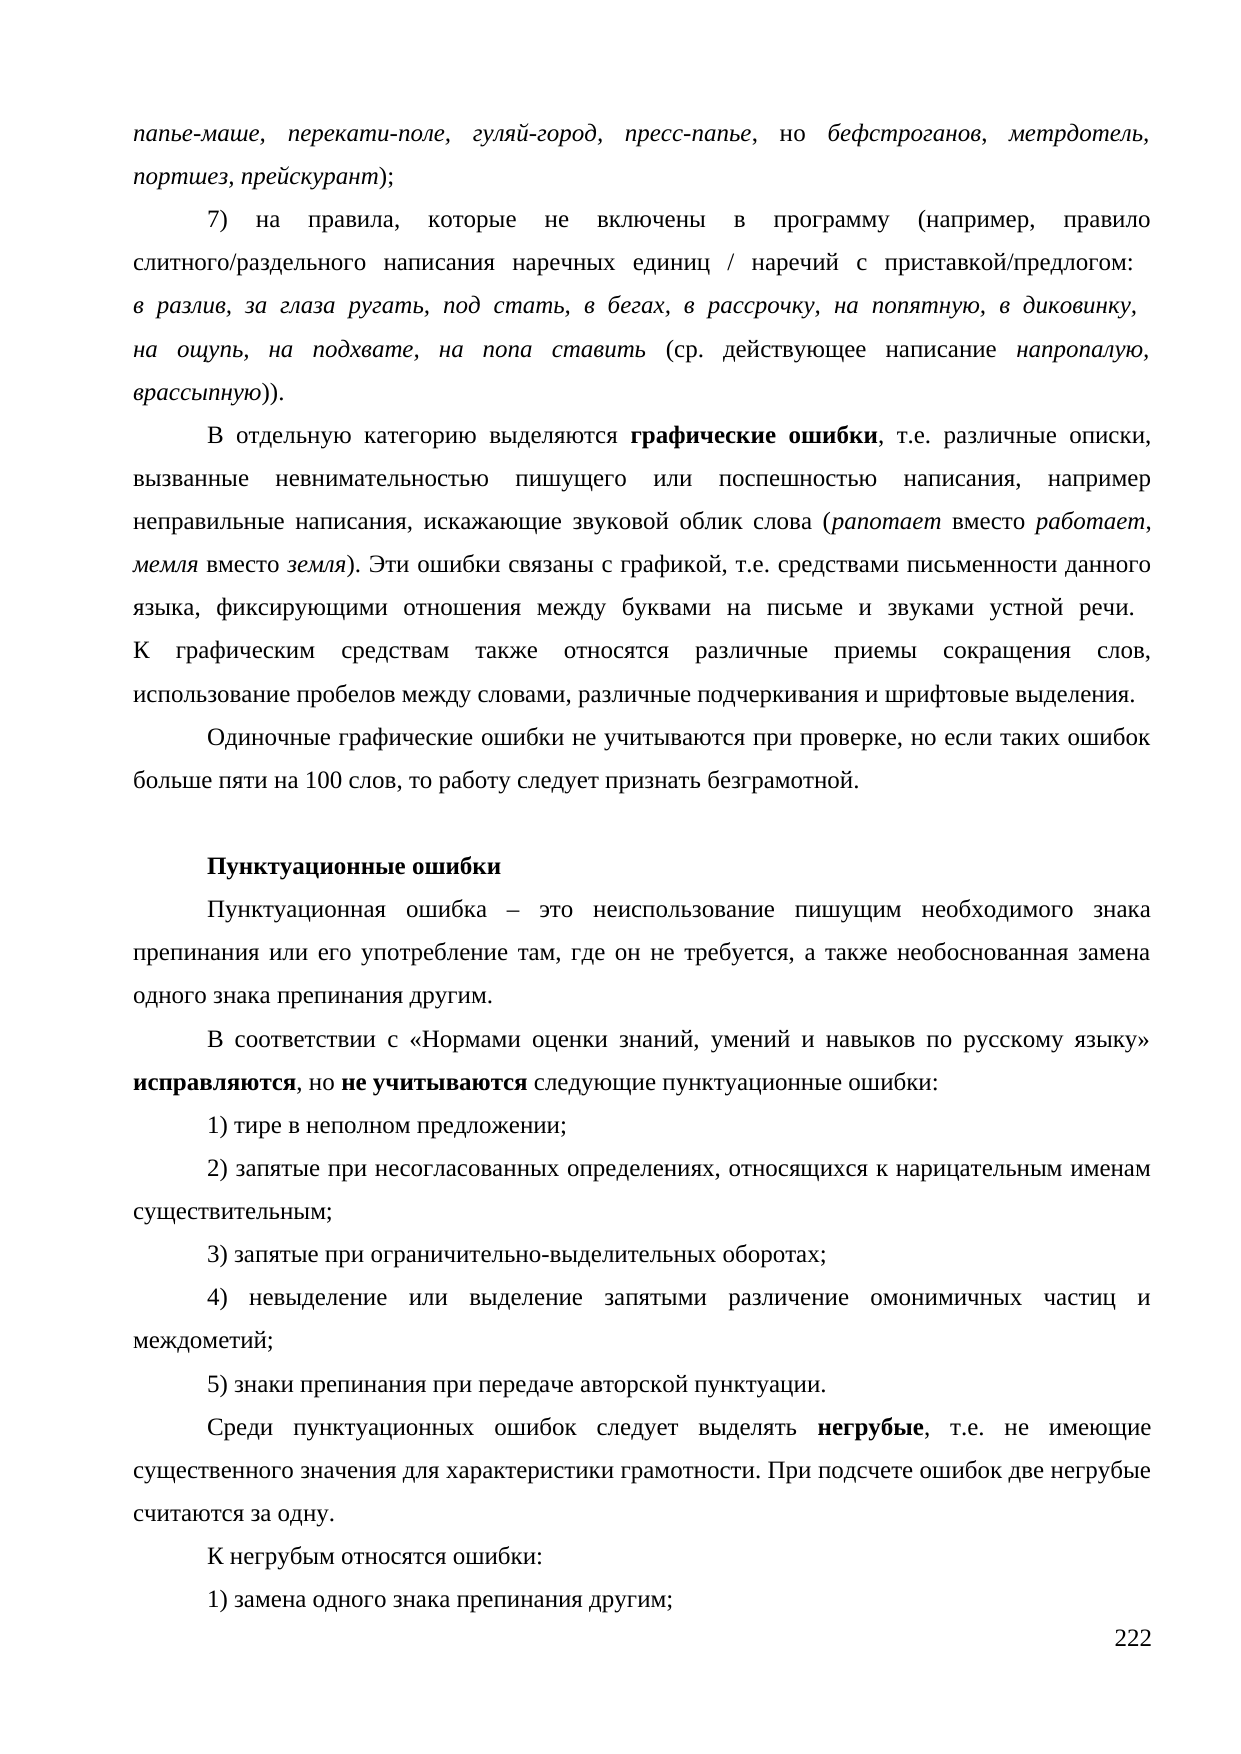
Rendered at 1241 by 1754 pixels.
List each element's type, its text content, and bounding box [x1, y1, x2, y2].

text Пунктуационная ошибка – это неиспользование пишущим необходимого знака препинания или его употребление там, где он не требуется, а также необоснованная замена одного знака препинания другим. [133, 894, 1152, 1009]
text Среди пунктуационных ошибок следует выделять негрубые, т.е. не имеющие существенного значения для характеристики грамотности. При подсчете ошибок две негрубые считаются за одну. [133, 1412, 1152, 1527]
text В соответствии с «Нормами оценки знаний, умений и навыков по русскому языку» исправляются, но не учитываются следующие пунктуационные ошибки: [133, 1024, 1152, 1096]
text 7) на правила, которые не включены в программу (например, правило слитного/раздельного написания наречных единиц / наречий с приставкой/предлогом: в разлив, за глаза ругать, под стать, в бегах, в рассрочку, на попятную, в диковинку, на ощупь, на подхвате, на попа ставить (ср. действующее написание напропалую, врассыпную)). [133, 204, 1152, 406]
text К негрубым относятся ошибки: [133, 1541, 1152, 1570]
text 3) запятые при ограничительно-выделительных оборотах; [133, 1239, 1152, 1268]
text В отдельную категорию выделяются графические ошибки, т.е. различные описки, вызванные невнимательностью пишущего или поспешностью написания, например неправильные написания, искажающие звуковой облик слова (рапотает вместо работает, мемля вместо земля). Эти ошибки связаны с графикой, т.е. средствами письменности данного языка, фиксирующими отношения между буквами на письме и звуками устной речи. К графическим средствам также относятся различные приемы сокращения слов, использование пробелов между словами, различные подчеркивания и шрифтовые выделения. [133, 420, 1152, 707]
text 4) невыделение или выделение запятыми различение омонимичных частиц и междометий; [133, 1282, 1152, 1354]
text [133, 118, 1152, 190]
text Одиночные графические ошибки не учитываются при проверке, но если таких ошибок больше пяти на 100 слов, то работу следует признать безграмотной. [133, 722, 1152, 794]
text Пунктуационные ошибки [133, 851, 1152, 880]
text 1) замена одного знака препинания другим; [133, 1584, 1152, 1613]
text 5) знаки препинания при передаче авторской пунктуации. [133, 1369, 1152, 1397]
text 1) тире в неполном предложении; [133, 1110, 1152, 1139]
text 2) запятые при несогласованных определениях, относящихся к нарицательным именам существительным; [133, 1153, 1152, 1225]
